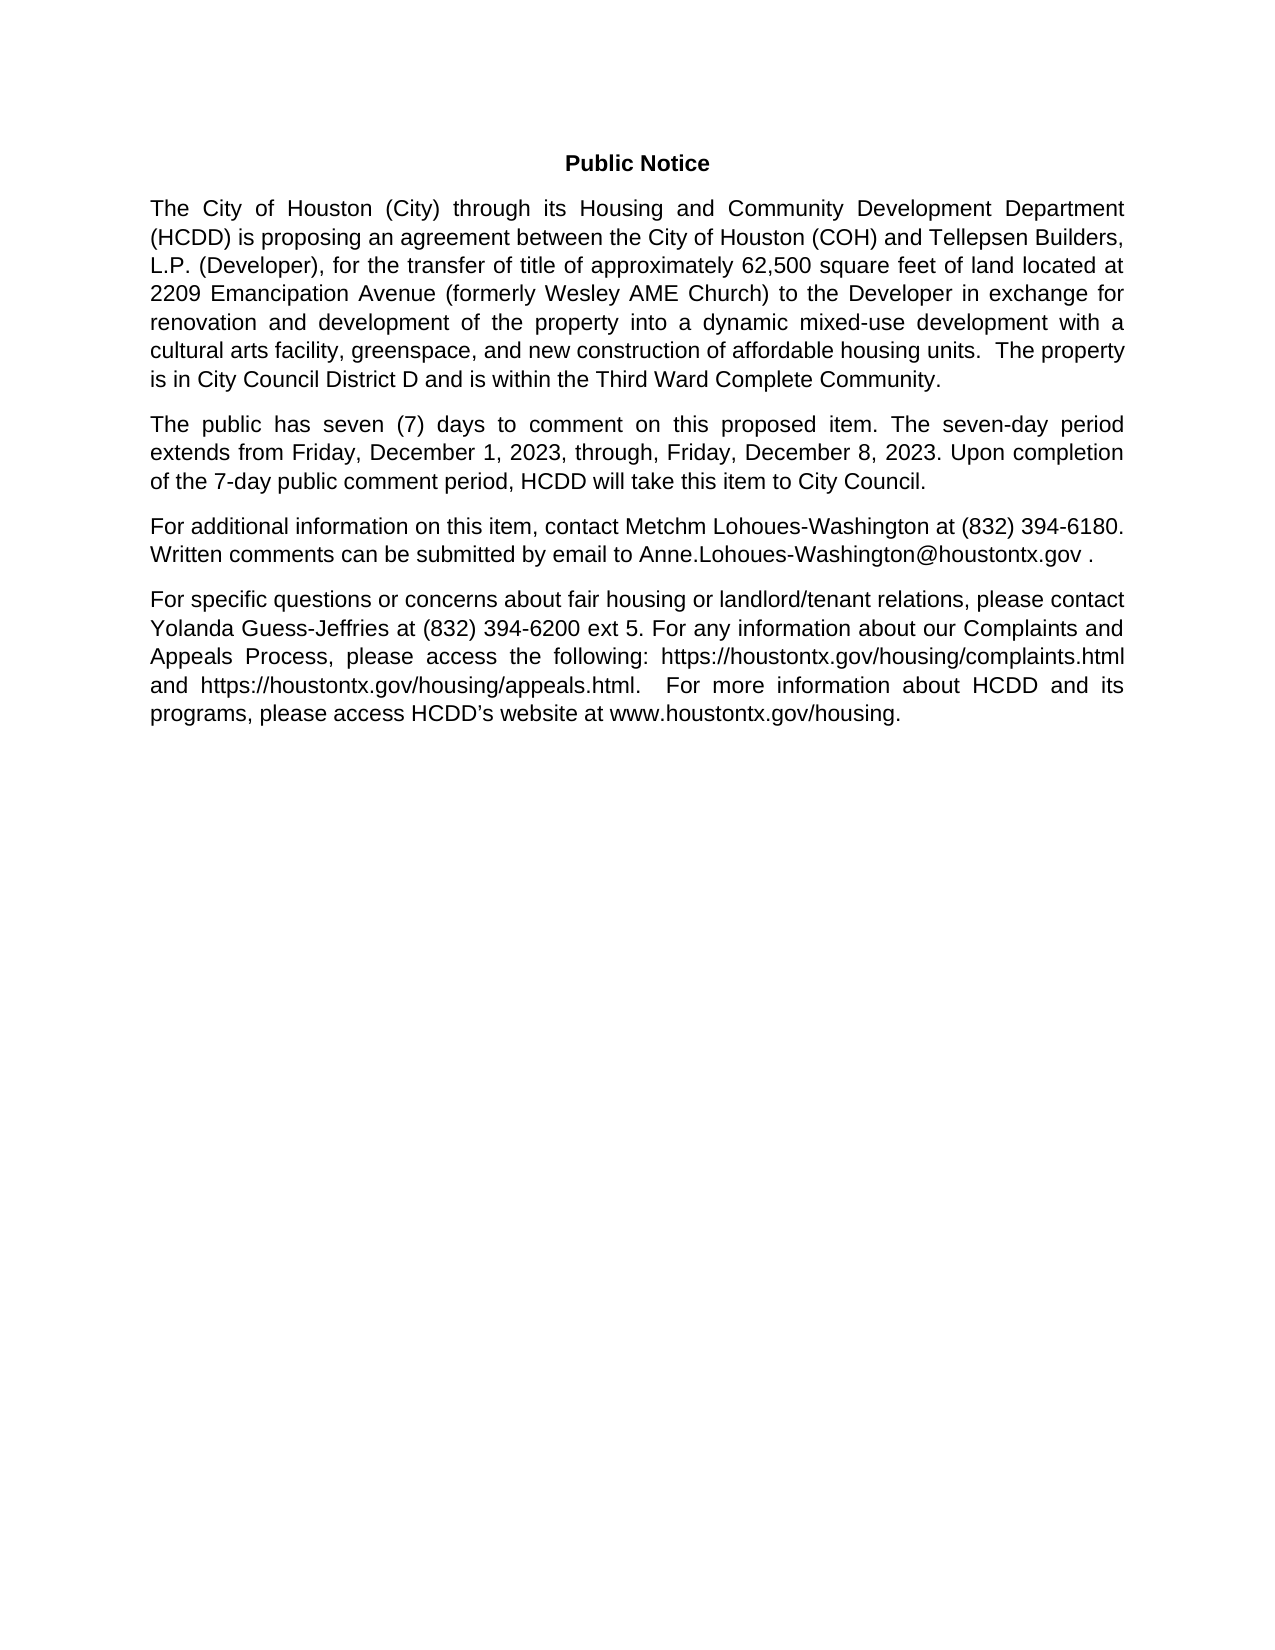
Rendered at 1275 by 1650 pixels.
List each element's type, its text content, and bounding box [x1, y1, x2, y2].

text The public has seven (7) days to comment on this proposed item. The seven-day period extends from Friday, December 1, 2023, through, Friday, December 8, 2023. Upon completion of the 7-day public comment period, HCDD will take this item to City Council. [150, 411, 1125, 494]
text Public Notice [150, 150, 1125, 176]
text For additional information on this item, contact Metchm Lohoues-Washington at (832) 394-6180. Written comments can be submitted by email to Anne.Lohoues-Washington@houstontx.gov . [150, 513, 1125, 568]
text For specific questions or concerns about fair housing or landlord/tenant relations, please contact Yolanda Guess-Jeffries at (832) 394-6200 ext 5. For any information about our Complaints and Appeals Process, please access the following: https://houstontx.gov/housing/complaints.html and https://houstontx.gov/housing/appeals.html. For more information about HCDD and its programs, please access HCDD’s website at www.houstontx.gov/housing. [150, 586, 1125, 726]
text The City of Houston (City) through its Housing and Community Development Department (HCDD) is proposing an agreement between the City of Houston (COH) and Tellepsen Builders, L.P. (Developer), for the transfer of title of approximately 62,500 square feet of land located at 2209 Emancipation Avenue (formerly Wesley AME Church) to the Developer in exchange for renovation and development of the property into a dynamic mixed-use development with a cultural arts facility, greenspace, and new construction of affordable housing units. The property is in City Council District D and is within the Third Ward Complete Community. [150, 195, 1125, 392]
